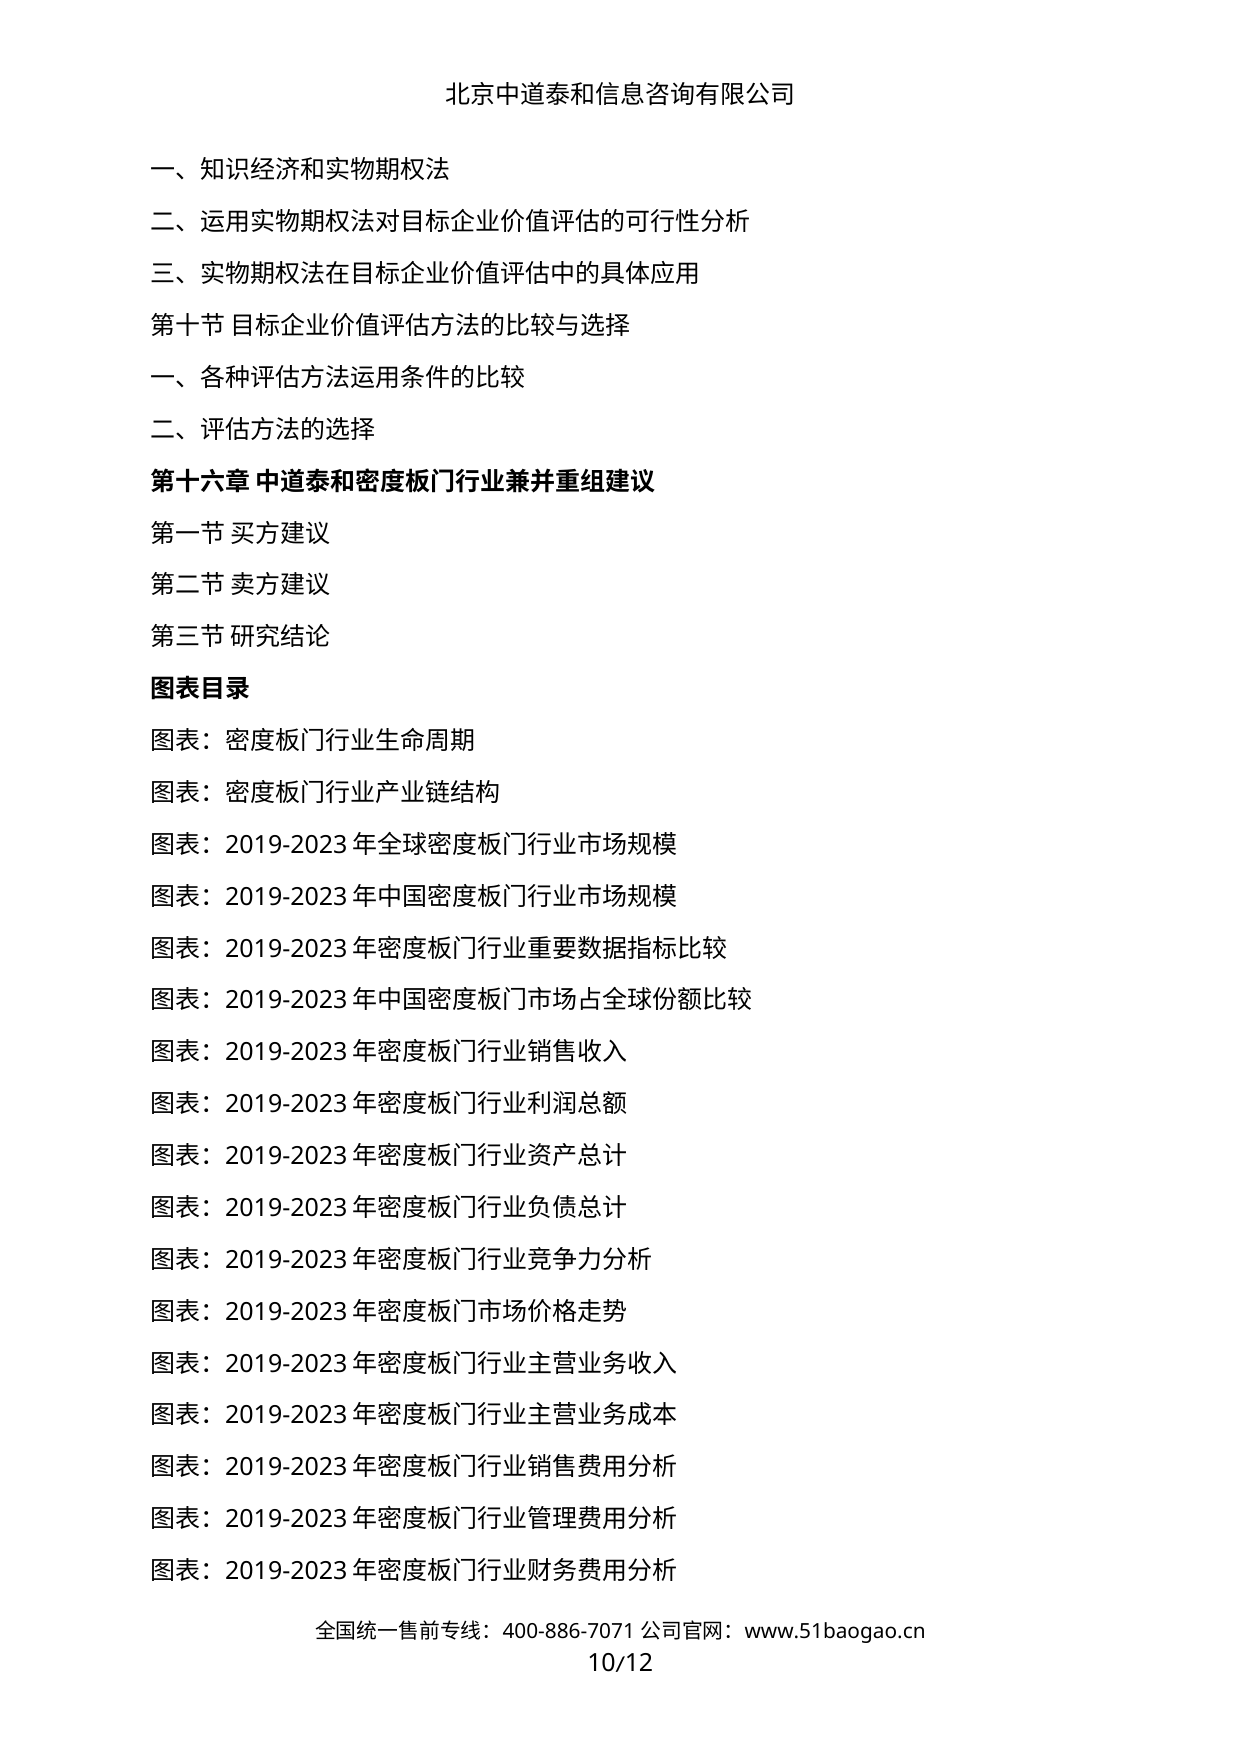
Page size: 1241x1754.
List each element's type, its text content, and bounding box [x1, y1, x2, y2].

text 二、评估方法的选择 [150, 409, 1090, 446]
text 图表：2019-2023年密度板门行业销售收入 [150, 1032, 1090, 1068]
text 图表：密度板门行业生命周期 [150, 721, 1090, 757]
text 图表：2019-2023年密度板门行业竞争力分析 [150, 1239, 1090, 1276]
text 一、各种评估方法运用条件的比较 [150, 357, 1090, 394]
text 三、实物期权法在目标企业价值评估中的具体应用 [150, 254, 1090, 290]
text 图表目录 [150, 669, 1090, 705]
text 图表：2019-2023年密度板门行业管理费用分析 [150, 1499, 1090, 1535]
text 图表：2019-2023年密度板门行业重要数据指标比较 [150, 928, 1090, 964]
text 一、知识经济和实物期权法 [150, 150, 1090, 186]
text 二、运用实物期权法对目标企业价值评估的可行性分析 [150, 202, 1090, 238]
text 图表：2019-2023年中国密度板门市场占全球份额比较 [150, 980, 1090, 1016]
text 第十六章 中道泰和密度板门行业兼并重组建议 [150, 461, 1090, 497]
text 图表：密度板门行业产业链结构 [150, 772, 1090, 809]
text 第一节 买方建议 [150, 513, 1090, 549]
text 图表：2019-2023年密度板门行业负债总计 [150, 1187, 1090, 1224]
text 图表：2019-2023年中国密度板门行业市场规模 [150, 876, 1090, 912]
text 图表：2019-2023年密度板门行业主营业务成本 [150, 1395, 1090, 1431]
text 第三节 研究结论 [150, 617, 1090, 653]
text 第十节 目标企业价值评估方法的比较与选择 [150, 306, 1090, 342]
text 图表：2019-2023年密度板门行业利润总额 [150, 1084, 1090, 1120]
text 图表：2019-2023年密度板门市场价格走势 [150, 1291, 1090, 1327]
text 图表：2019-2023年密度板门行业销售费用分析 [150, 1447, 1090, 1483]
text 图表：2019-2023年密度板门行业主营业务收入 [150, 1343, 1090, 1379]
text 第二节 卖方建议 [150, 565, 1090, 601]
text 图表：2019-2023年密度板门行业财务费用分析 [150, 1551, 1090, 1587]
text 图表：2019-2023年全球密度板门行业市场规模 [150, 824, 1090, 861]
text 图表：2019-2023年密度板门行业资产总计 [150, 1136, 1090, 1172]
